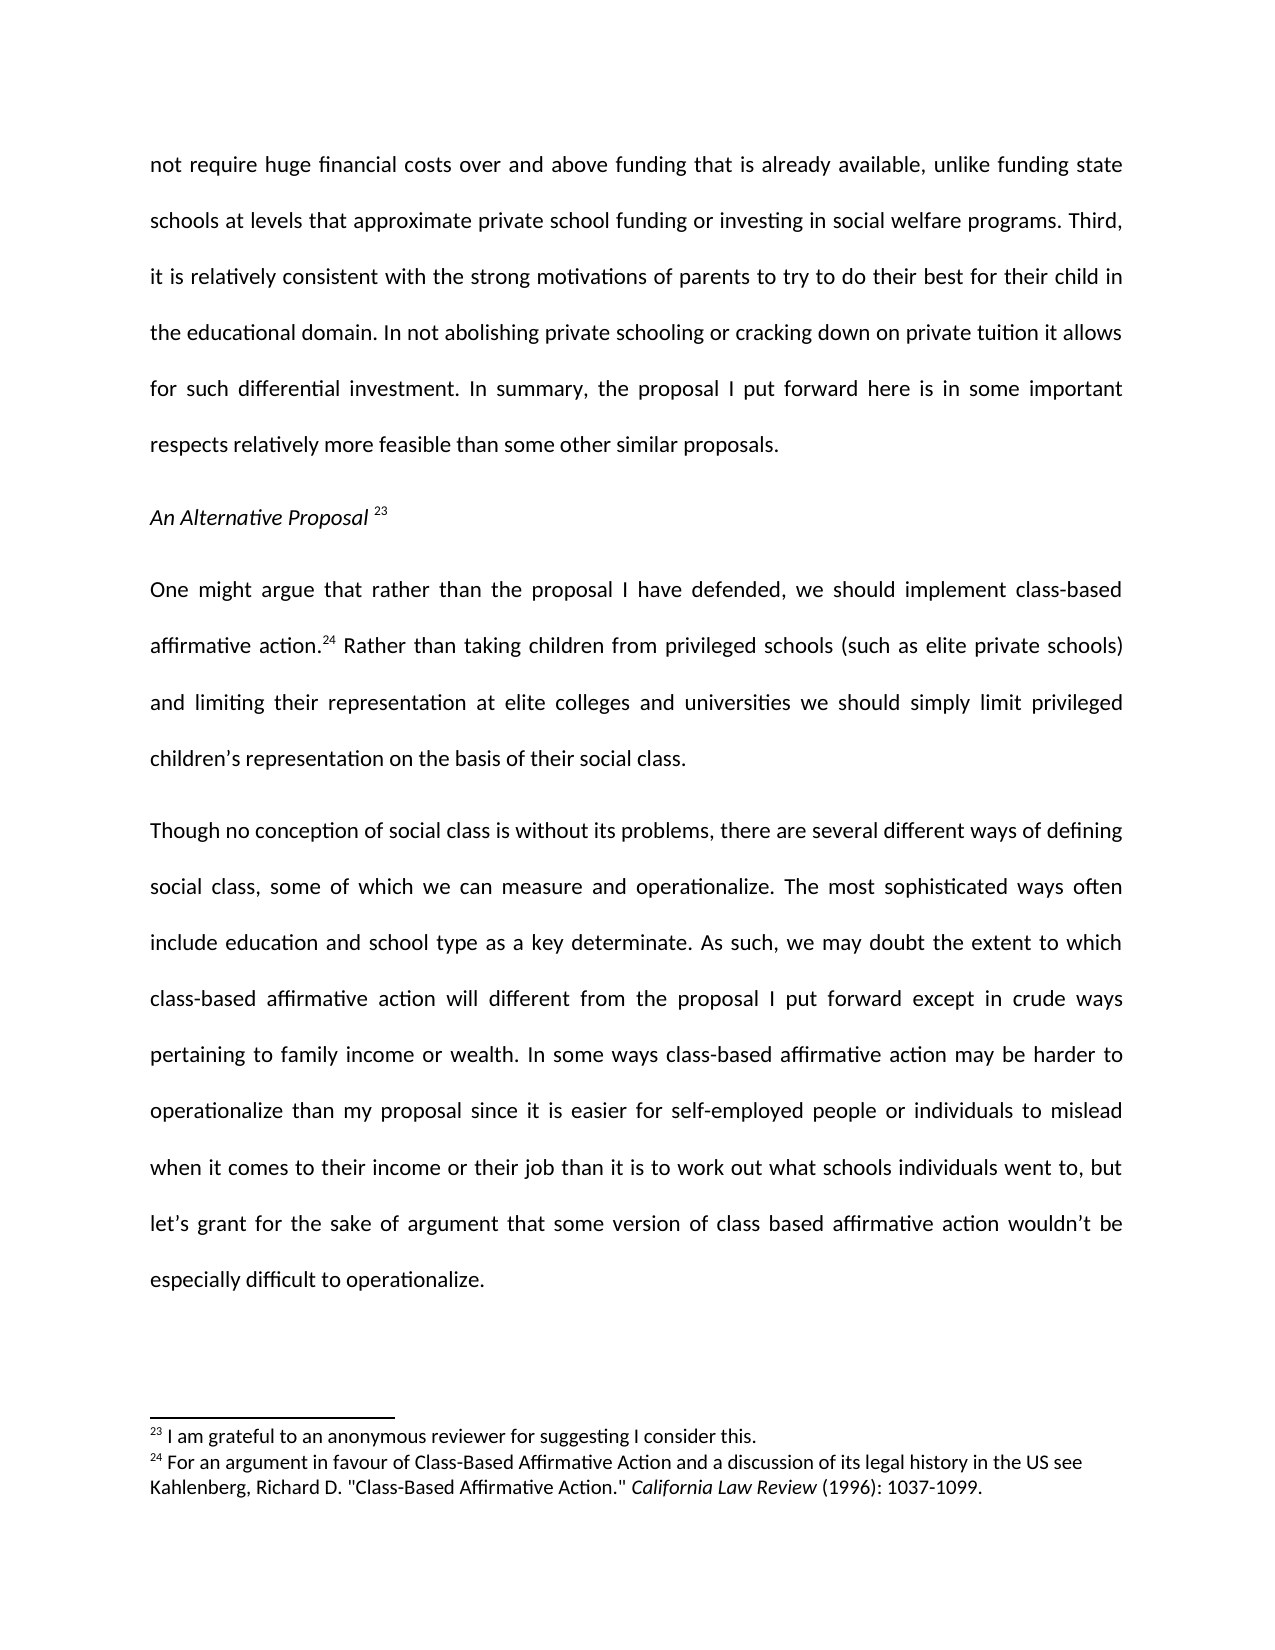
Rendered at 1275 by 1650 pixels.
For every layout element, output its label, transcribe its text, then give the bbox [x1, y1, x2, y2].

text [150, 150, 1125, 458]
text One might argue that rather than the proposal I have defended, we should implement class-based affirmative action. Rather than taking children from privileged schools (such as elite private schools) and limiting their representation at elite colleges and universities we should simply limit privileged children’s representation on the basis of their social class. [150, 576, 1125, 772]
text Though no conception of social class is without its problems, there are several different ways of defining social class, some of which we can measure and operationalize. The most sophisticated ways often include education and school type as a key determinate. As such, we may doubt the extent to which class-based affirmative action will different from the proposal I put forward except in crude ways pertaining to family income or wealth. In some ways class-based affirmative action may be harder to operationalize than my proposal since it is easier for self-employed people or individuals to mislead when it comes to their income or their job than it is to work out what schools individuals went to, but let’s grant for the sake of argument that some version of class based affirmative action wouldn’t be especially difficult to operationalize. [150, 816, 1125, 1293]
text An Alternative Proposal [150, 503, 1125, 531]
